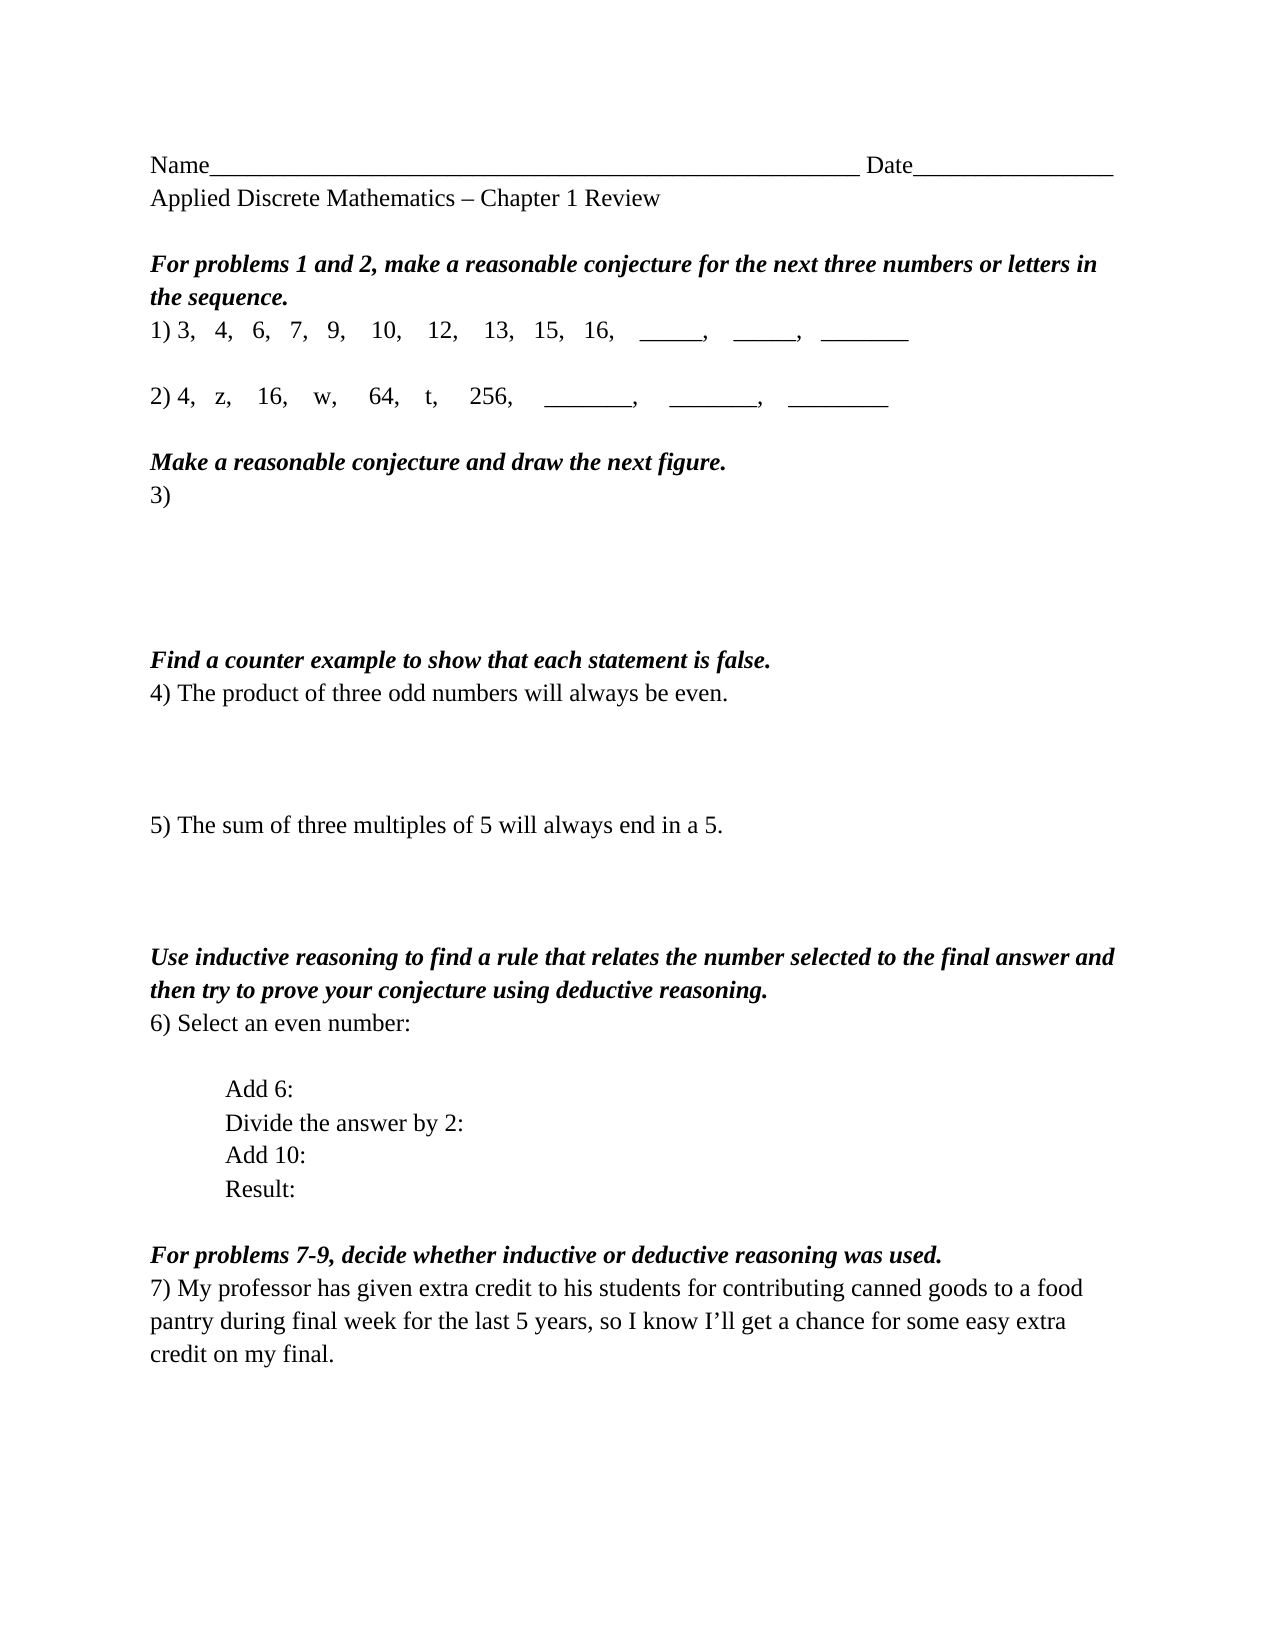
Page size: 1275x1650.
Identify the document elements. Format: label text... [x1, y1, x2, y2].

text 5) The sum of three multiples of 5 will always end in a 5. [150, 810, 1125, 839]
text 2) 4, z, 16, w, 64, t, 256, _______, _______, ________ [150, 381, 1125, 410]
text Make a reasonable conjecture and draw the next figure. [150, 447, 1125, 476]
text Find a counter example to show that each statement is false. [150, 645, 1125, 674]
text Result: [150, 1174, 1125, 1202]
text For problems 7-9, decide whether inductive or deductive reasoning was used. [150, 1240, 1125, 1268]
text 3) [150, 480, 1125, 509]
text Use inductive reasoning to find a rule that relates the number selected to the final answer and then try to prove your conjecture using deductive reasoning. [150, 942, 1125, 1004]
text Add 10: [150, 1141, 1125, 1169]
text Applied Discrete Mathematics – Chapter 1 Review [150, 183, 1125, 212]
text 7) My professor has given extra credit to his students for contributing canned goods to a food pantry during final week for the last 5 years, so I know I’ll get a chance for some easy extra credit on my final. [150, 1273, 1125, 1367]
text 4) The product of three odd numbers will always be even. [150, 678, 1125, 707]
text 1) 3, 4, 6, 7, 9, 10, 12, 13, 15, 16, _____, _____, _______ [150, 315, 1125, 344]
text Name____________________________________________________ Date________________ [150, 150, 1125, 179]
text Add 6: [150, 1074, 1125, 1103]
text For problems 1 and 2, make a reasonable conjecture for the next three numbers or letters in the sequence. [150, 249, 1125, 311]
text 6) Select an even number: [150, 1008, 1125, 1037]
text Divide the answer by 2: [150, 1108, 1125, 1136]
